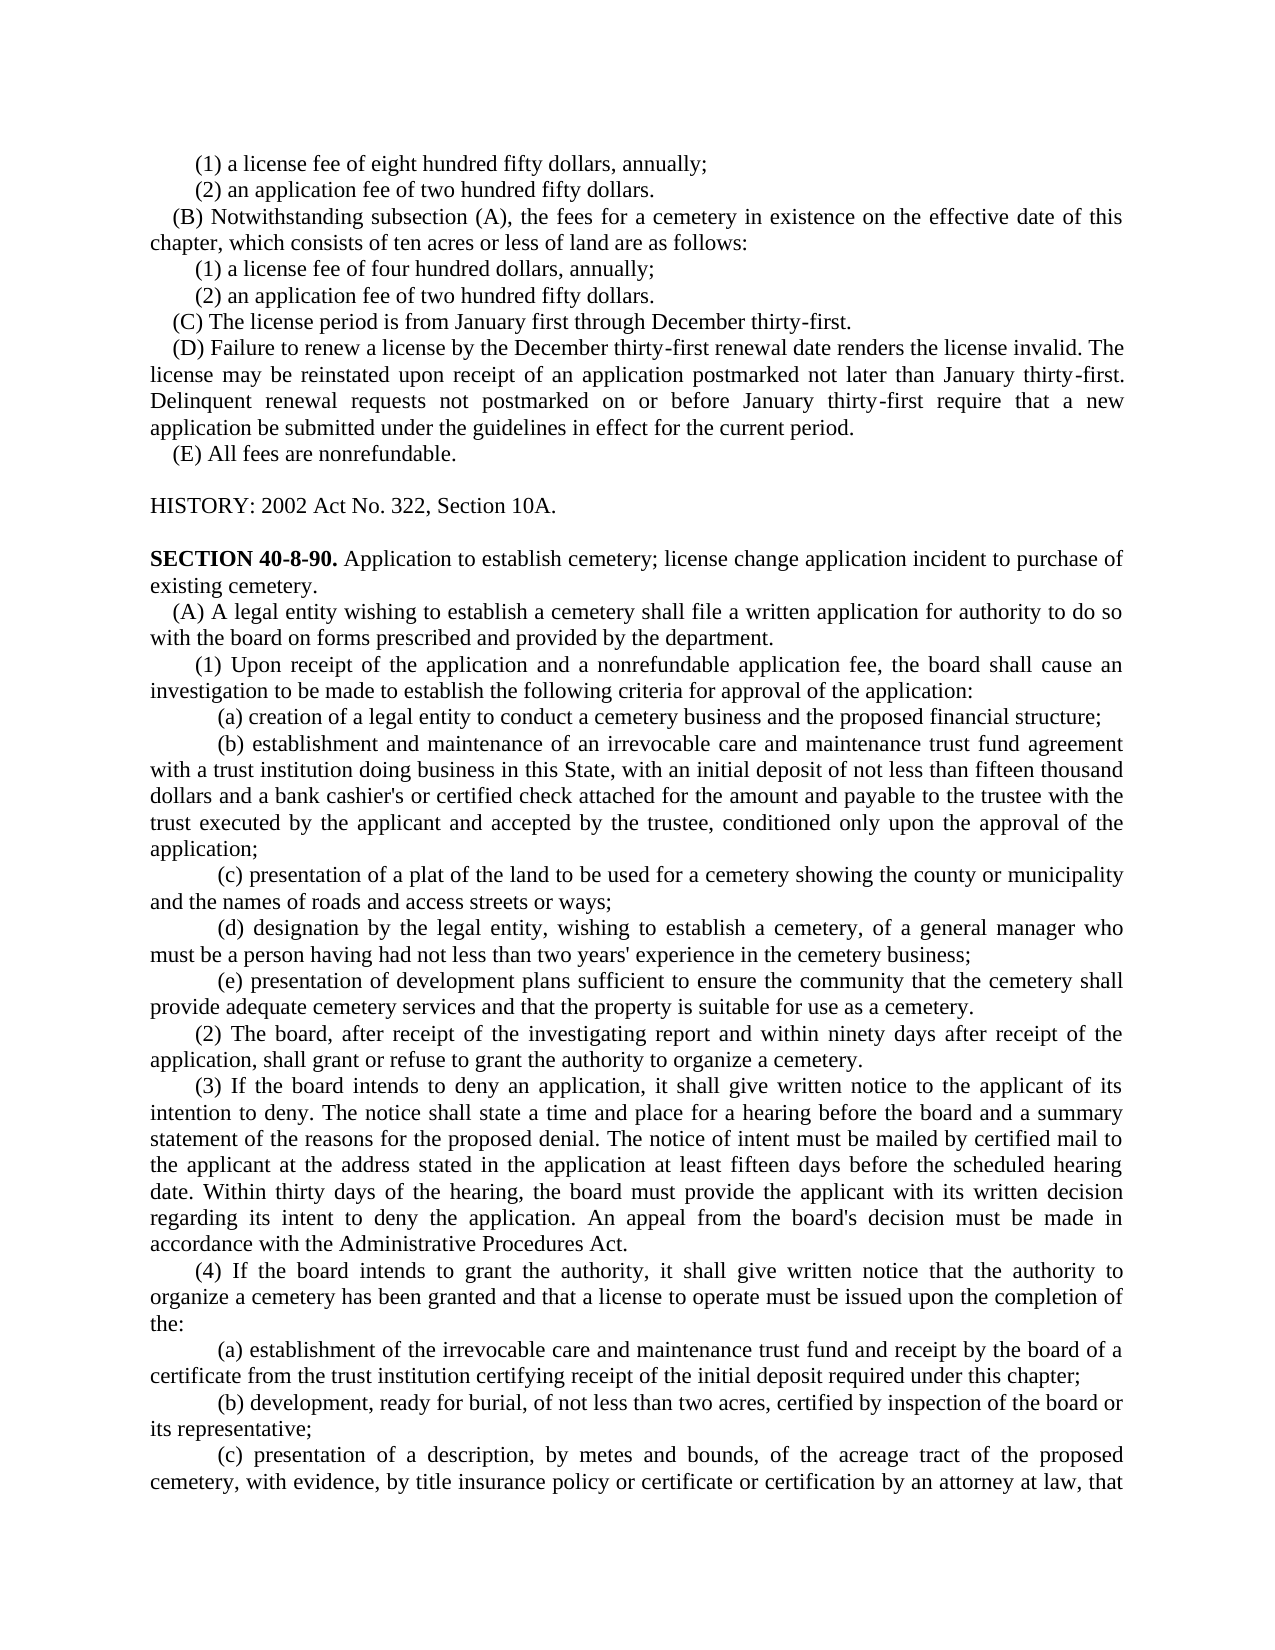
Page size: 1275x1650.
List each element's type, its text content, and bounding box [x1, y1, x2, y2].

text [150, 1441, 1125, 1494]
text (E) All fees are nonrefundable. [150, 440, 1125, 466]
text (D) Failure to renew a license by the December thirty-first renewal date renders the license invalid. The license may be reinstated upon receipt of an application postmarked not later than January thirty-first. Delinquent renewal requests not postmarked on or before January thirty-first require that a new application be submitted under the guidelines in effect for the current period. [150, 334, 1125, 440]
text (1) a license fee of four hundred dollars, annually; [150, 255, 1125, 282]
text (d) designation by the legal entity, wishing to establish a cemetery, of a general manager who must be a person having had not less than two years' experience in the cemetery business; [150, 914, 1125, 967]
text (2) an application fee of two hundred fifty dollars. [150, 176, 1125, 203]
text HISTORY: 2002 Act No. 322, Section 10A. [150, 493, 1125, 519]
text (b) establishment and maintenance of an irrevocable care and maintenance trust fund agreement with a trust institution doing business in this State, with an initial deposit of not less than fifteen thousand dollars and a bank cashier's or certified check attached for the amount and payable to the trustee with the trust executed by the applicant and accepted by the trustee, conditioned only upon the approval of the application; [150, 730, 1125, 862]
text (1) Upon receipt of the application and a nonrefundable application fee, the board shall cause an investigation to be made to establish the following criteria for approval of the application: [150, 651, 1125, 703]
text (B) Notwithstanding subsection (A), the fees for a cemetery in existence on the effective date of this chapter, which consists of ten acres or less of land are as follows: [150, 203, 1125, 255]
text (2) The board, after receipt of the investigating report and within ninety days after receipt of the application, shall grant or refuse to grant the authority to organize a cemetery. [150, 1020, 1125, 1072]
text (a) creation of a legal entity to conduct a cemetery business and the proposed financial structure; [150, 703, 1125, 730]
text (C) The license period is from January first through December thirty-first. [150, 308, 1125, 334]
text (a) establishment of the irrevocable care and maintenance trust fund and receipt by the board of a certificate from the trust institution certifying receipt of the initial deposit required under this chapter; [150, 1336, 1125, 1389]
text SECTION 40-8-90. Application to establish cemetery; license change application incident to purchase of existing cemetery. [150, 545, 1125, 598]
text (4) If the board intends to grant the authority, it shall give written notice that the authority to organize a cemetery has been granted and that a license to operate must be issued upon the completion of the: [150, 1257, 1125, 1336]
text (3) If the board intends to deny an application, it shall give written notice to the applicant of its intention to deny. The notice shall state a time and place for a hearing before the board and a summary statement of the reasons for the proposed denial. The notice of intent must be mailed by certified mail to the applicant at the address stated in the application at least fifteen days before the scheduled hearing date. Within thirty days of the hearing, the board must provide the applicant with its written decision regarding its intent to deny the application. An appeal from the board's decision must be made in accordance with the Administrative Procedures Act. [150, 1072, 1125, 1257]
text (2) an application fee of two hundred fifty dollars. [150, 282, 1125, 308]
text (b) development, ready for burial, of not less than two acres, certified by inspection of the board or its representative; [150, 1389, 1125, 1441]
text (1) a license fee of eight hundred fifty dollars, annually; [150, 150, 1125, 176]
text (c) presentation of a plat of the land to be used for a cemetery showing the county or municipality and the names of roads and access streets or ways; [150, 862, 1125, 914]
text (e) presentation of development plans sufficient to ensure the community that the cemetery shall provide adequate cemetery services and that the property is suitable for use as a cemetery. [150, 967, 1125, 1020]
text (A) A legal entity wishing to establish a cemetery shall file a written application for authority to do so with the board on forms prescribed and provided by the department. [150, 598, 1125, 651]
